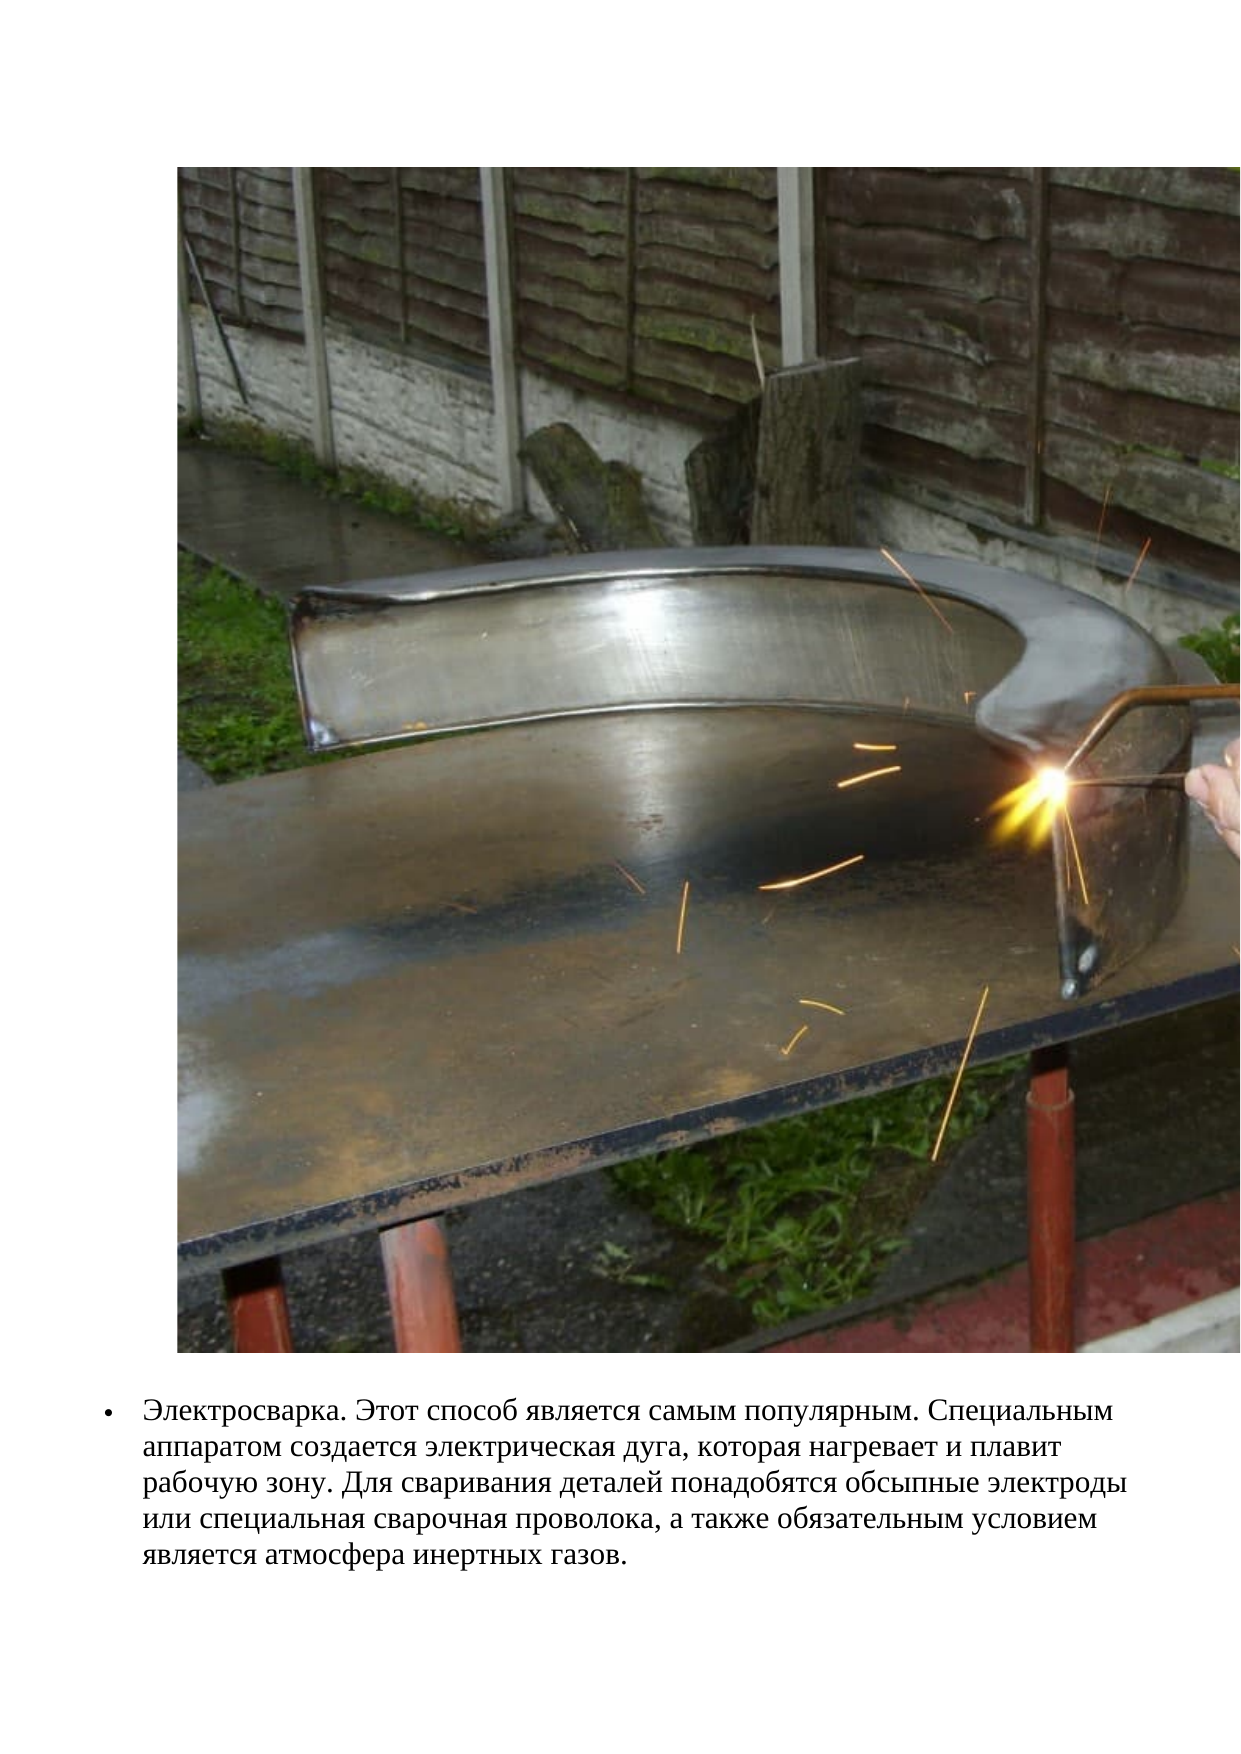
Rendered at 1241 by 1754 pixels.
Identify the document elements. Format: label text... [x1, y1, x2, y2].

picture [177, 167, 1241, 1353]
list Электросварка. Этот способ является самым популярным. Специальным аппаратом создается электрическая дуга, которая нагревает и плавит рабочую зону. Для сваривания деталей понадобятся обсыпные электроды или специальная сварочная проволока, а также обязательным условием является атмосфера инертных газов. [105, 1391, 1152, 1571]
